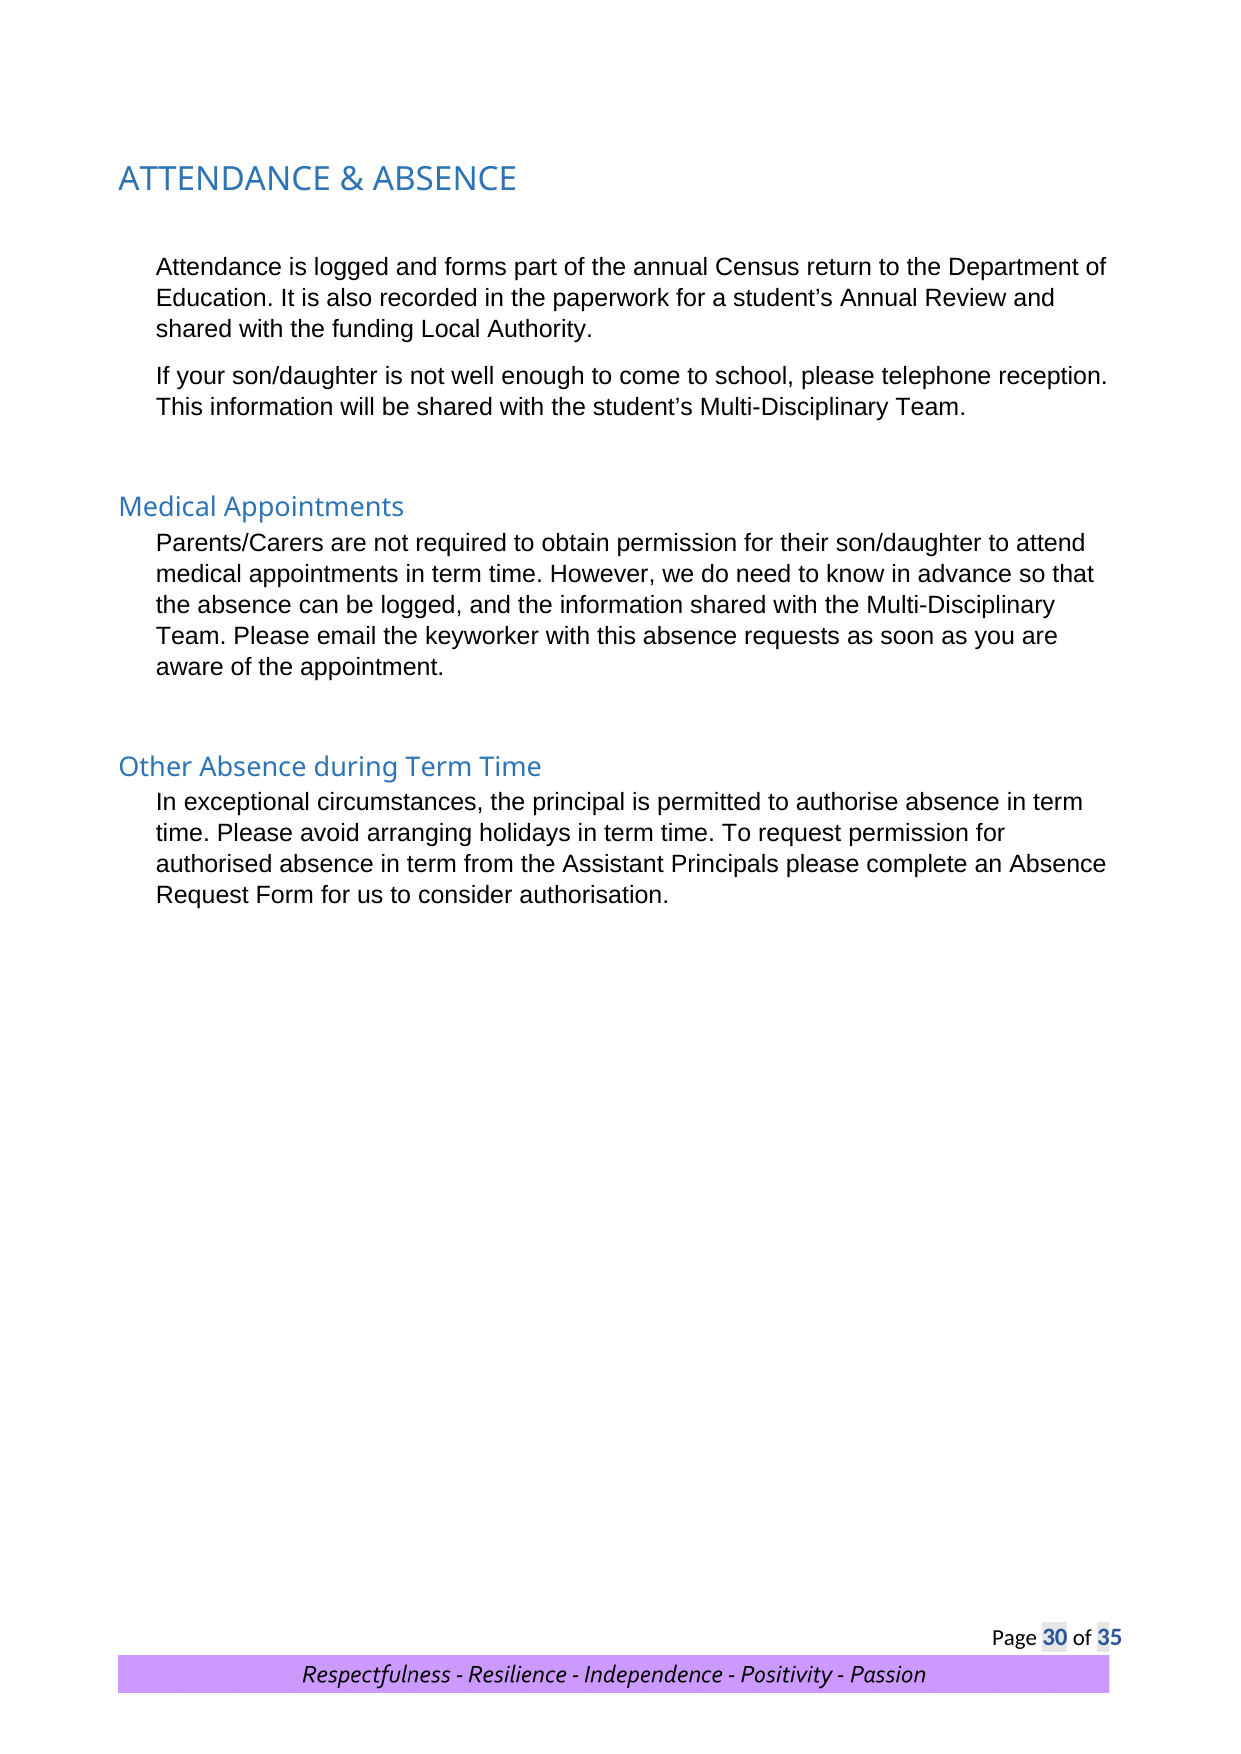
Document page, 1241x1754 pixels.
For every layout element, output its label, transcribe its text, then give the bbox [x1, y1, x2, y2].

subtitle ATTENDANCE & ABSENCE [118, 155, 1122, 200]
text If your son/daughter is not well enough to come to school, please telephone reception. This information will be shared with the student’s Multi-Disciplinary Team. [156, 361, 1122, 421]
text Parents/Carers are not required to obtain permission for their son/daughter to attend medical appointments in term time. However, we do need to know in advance so that the absence can be logged, and the information shared with the Multi-Disciplinary Team. Please email the keyworker with this absence requests as soon as you are aware of the appointment. [156, 528, 1122, 681]
subtitle Medical Appointments [118, 488, 1122, 525]
text In exceptional circumstances, the principal is permitted to authorise absence in term time. Please avoid arranging holidays in term time. To request permission for authorised absence in term from the Assistant Principals please complete an Absence Request Form for us to consider authorisation. [156, 787, 1122, 909]
picture [118, 1652, 1110, 1704]
subtitle Other Absence during Term Time [118, 747, 1122, 784]
text Attendance is logged and forms part of the annual Census return to the Department of Education. It is also recorded in the paperwork for a student’s Annual Review and shared with the funding Local Authority. [156, 252, 1122, 342]
